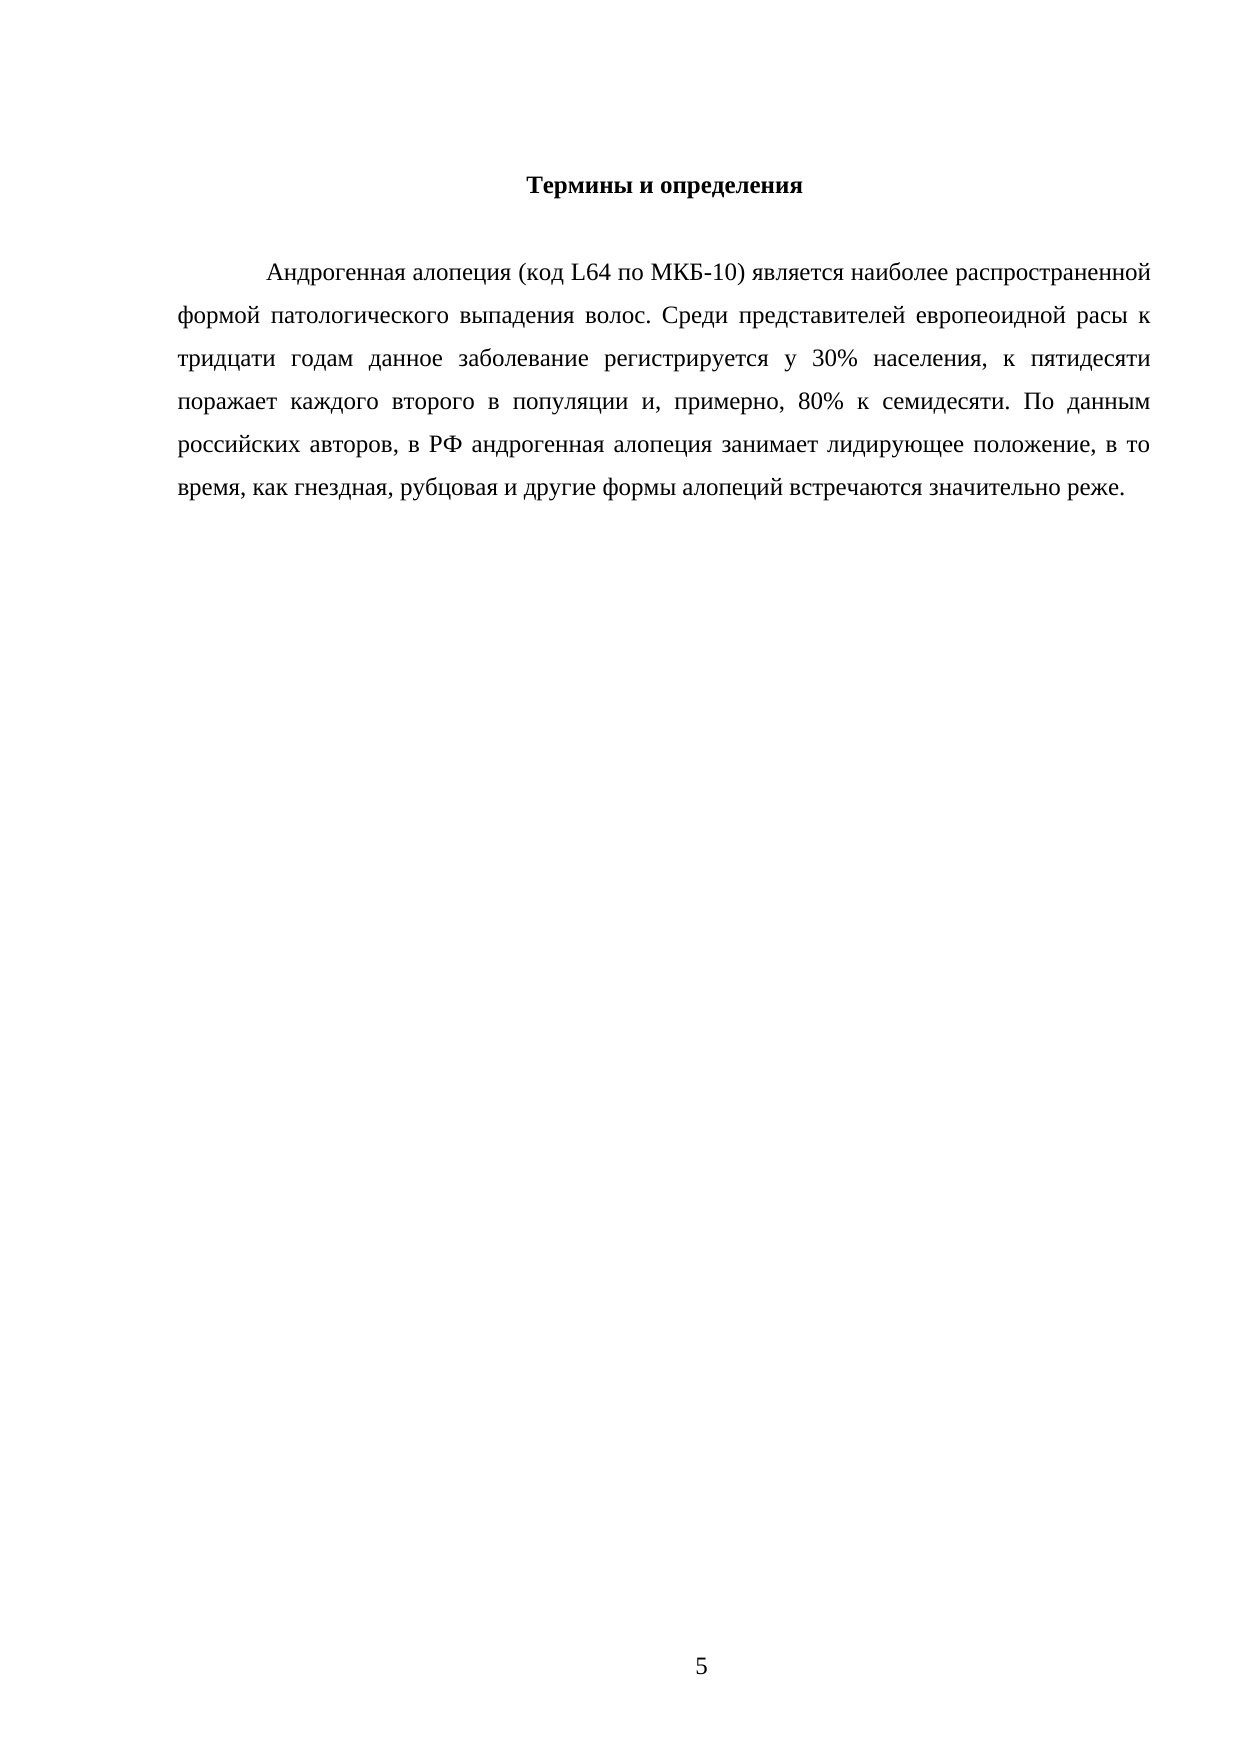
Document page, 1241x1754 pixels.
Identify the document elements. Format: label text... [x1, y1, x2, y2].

text Термины и определения [177, 171, 1152, 199]
text Андрогенная алопеция (код L64 по МКБ-10) является наиболее распространенной формой патологического выпадения волос. Среди представителей европеоидной расы к тридцати годам данное заболевание регистрируется у 30% населения, к пятидесяти поражает каждого второго в популяции и, примерно, 80% к семидесяти. По данным российских авторов, в РФ андрогенная алопеция занимает лидирующее положение, в то время, как гнездная, рубцовая и другие формы алопеций встречаются значительно реже. [177, 257, 1152, 501]
